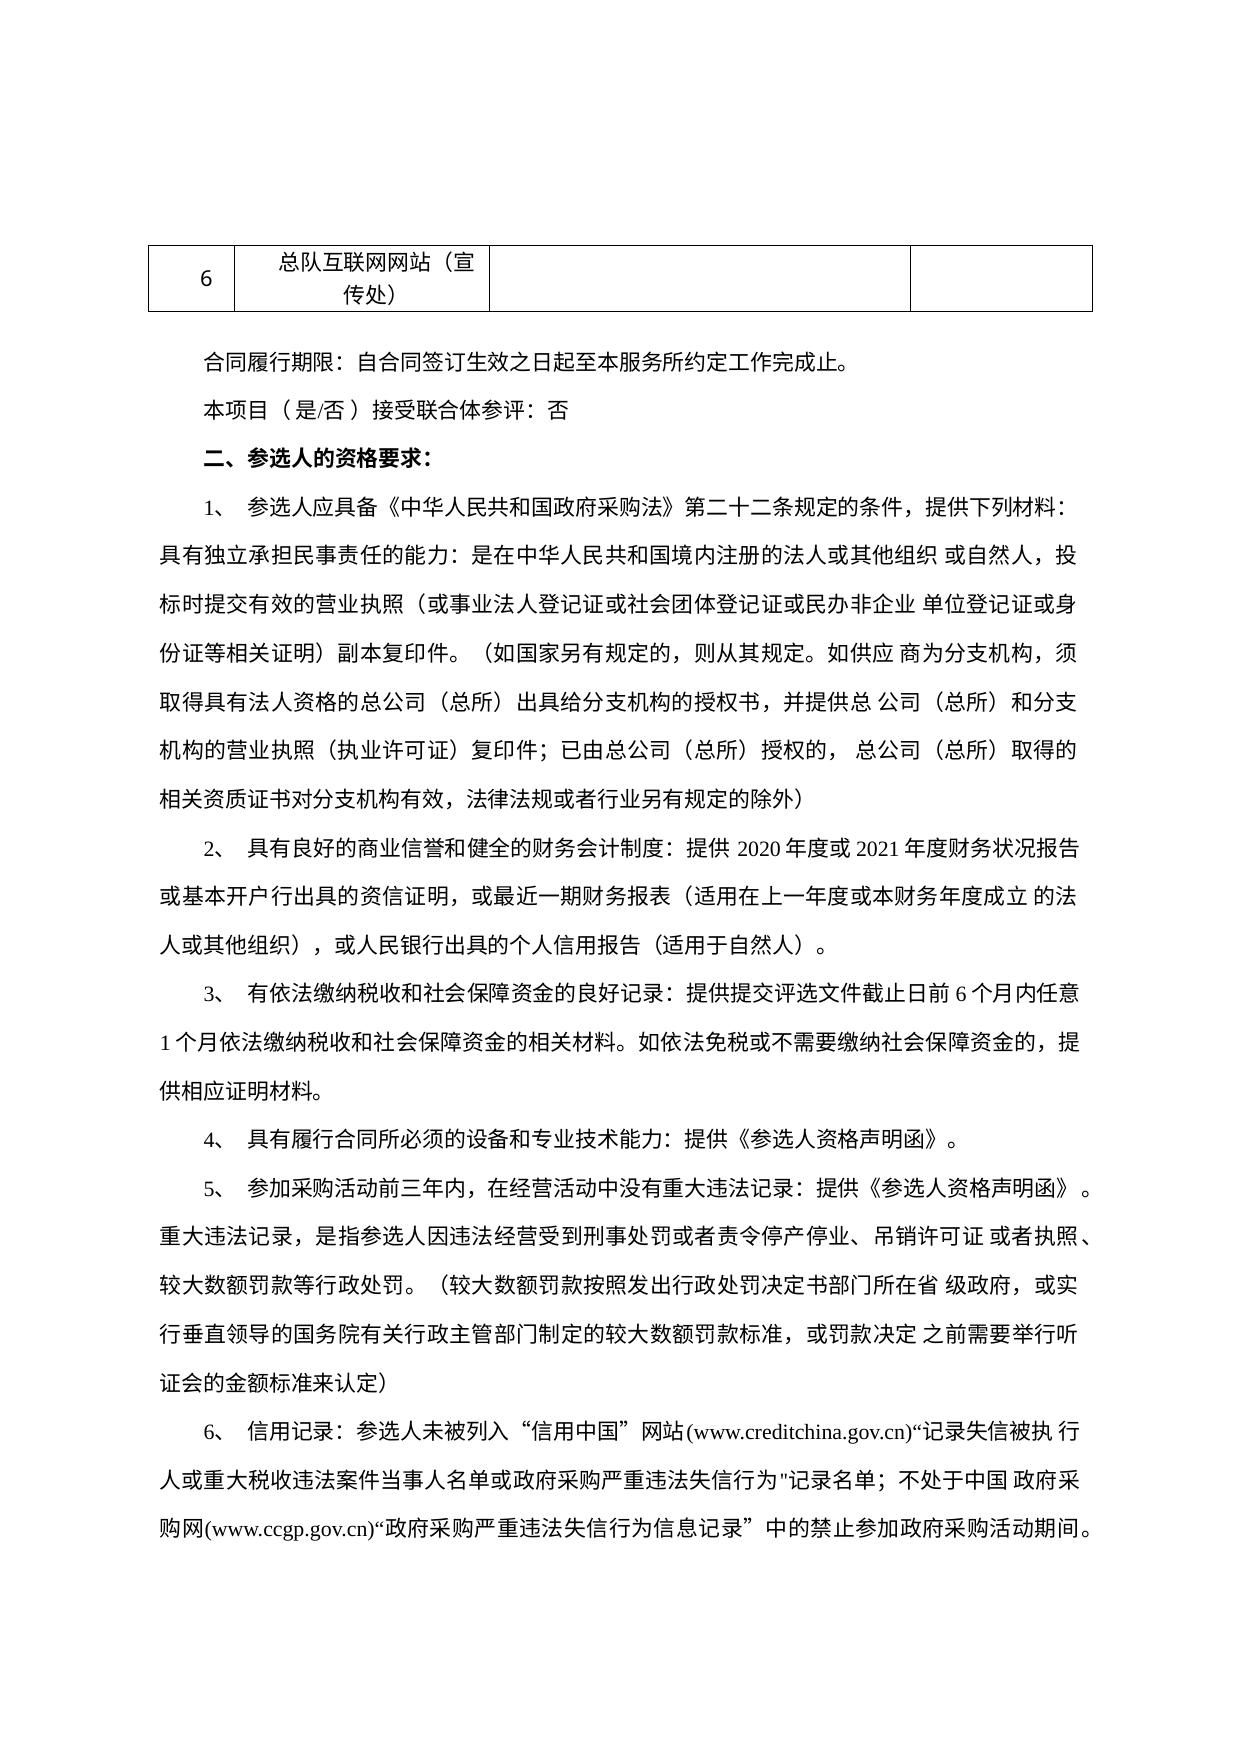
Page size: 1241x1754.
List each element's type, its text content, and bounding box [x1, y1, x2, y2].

text 1、 参选人应具备《中华人民共和国政府采购法》第二十二条规定的条件，提供下列材料：具有独立承担民事责任的能力：是在中华人民共和国境内注册的法人或其他组织 或自然人，投标时提交有效的营业执照（或事业法人登记证或社会团体登记证或民办非企业 单位登记证或身份证等相关证明）副本复印件。（如国家另有规定的，则从其规定。如供应 商为分支机构，须取得具有法人资格的总公司（总所）出具给分支机构的授权书，并提供总 公司（总所）和分支机构的营业执照（执业许可证）复印件；已由总公司（总所）授权的， 总公司（总所）取得的相关资质证书对分支机构有效，法律法规或者行业另有规定的除外） [159, 489, 1081, 814]
text 5、 参加采购活动前三年内，在经营活动中没有重大违法记录：提供《参选人资格声明函》。重大违法记录，是指参选人因违法经营受到刑事处罚或者责令停产停业、吊销许可证 或者执照、较大数额罚款等行政处罚。（较大数额罚款按照发出行政处罚决定书部门所在省 级政府，或实行垂直领导的国务院有关行政主管部门制定的较大数额罚款标准，或罚款决定 之前需要举行听证会的金额标准来认定） [159, 1170, 1081, 1398]
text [159, 1413, 1081, 1543]
table_cell 6 [149, 246, 234, 311]
text 3、 有依法缴纳税收和社会保障资金的良好记录：提供提交评选文件截止日前6个月内任意1个月依法缴纳税收和社会保障资金的相关材料。如依法免税或不需要缴纳社会保障资金的，提 供相应证明材料。 [159, 976, 1081, 1106]
table_cell 总队互联网网站（宣传处） [235, 246, 489, 311]
text 本项目（ 是/否 ）接受联合体参评：否 [159, 393, 1081, 425]
text 4、 具有履行合同所必须的设备和专业技术能力：提供《参选人资格声明函》。 [159, 1122, 1081, 1154]
text 合同履行期限：自合同签订生效之日起至本服务所约定工作完成止。 [159, 344, 1081, 377]
text 二、参选人的资格要求： [159, 441, 1081, 473]
text 2、 具有良好的商业信誉和健全的财务会计制度：提供2020年度或2021年度财务状况报告或基本开户行出具的资信证明，或最近一期财务报表（适用在上一年度或本财务年度成立 的法人或其他组织），或人民银行出具的个人信用报告（适用于自然人）。 [159, 830, 1081, 960]
